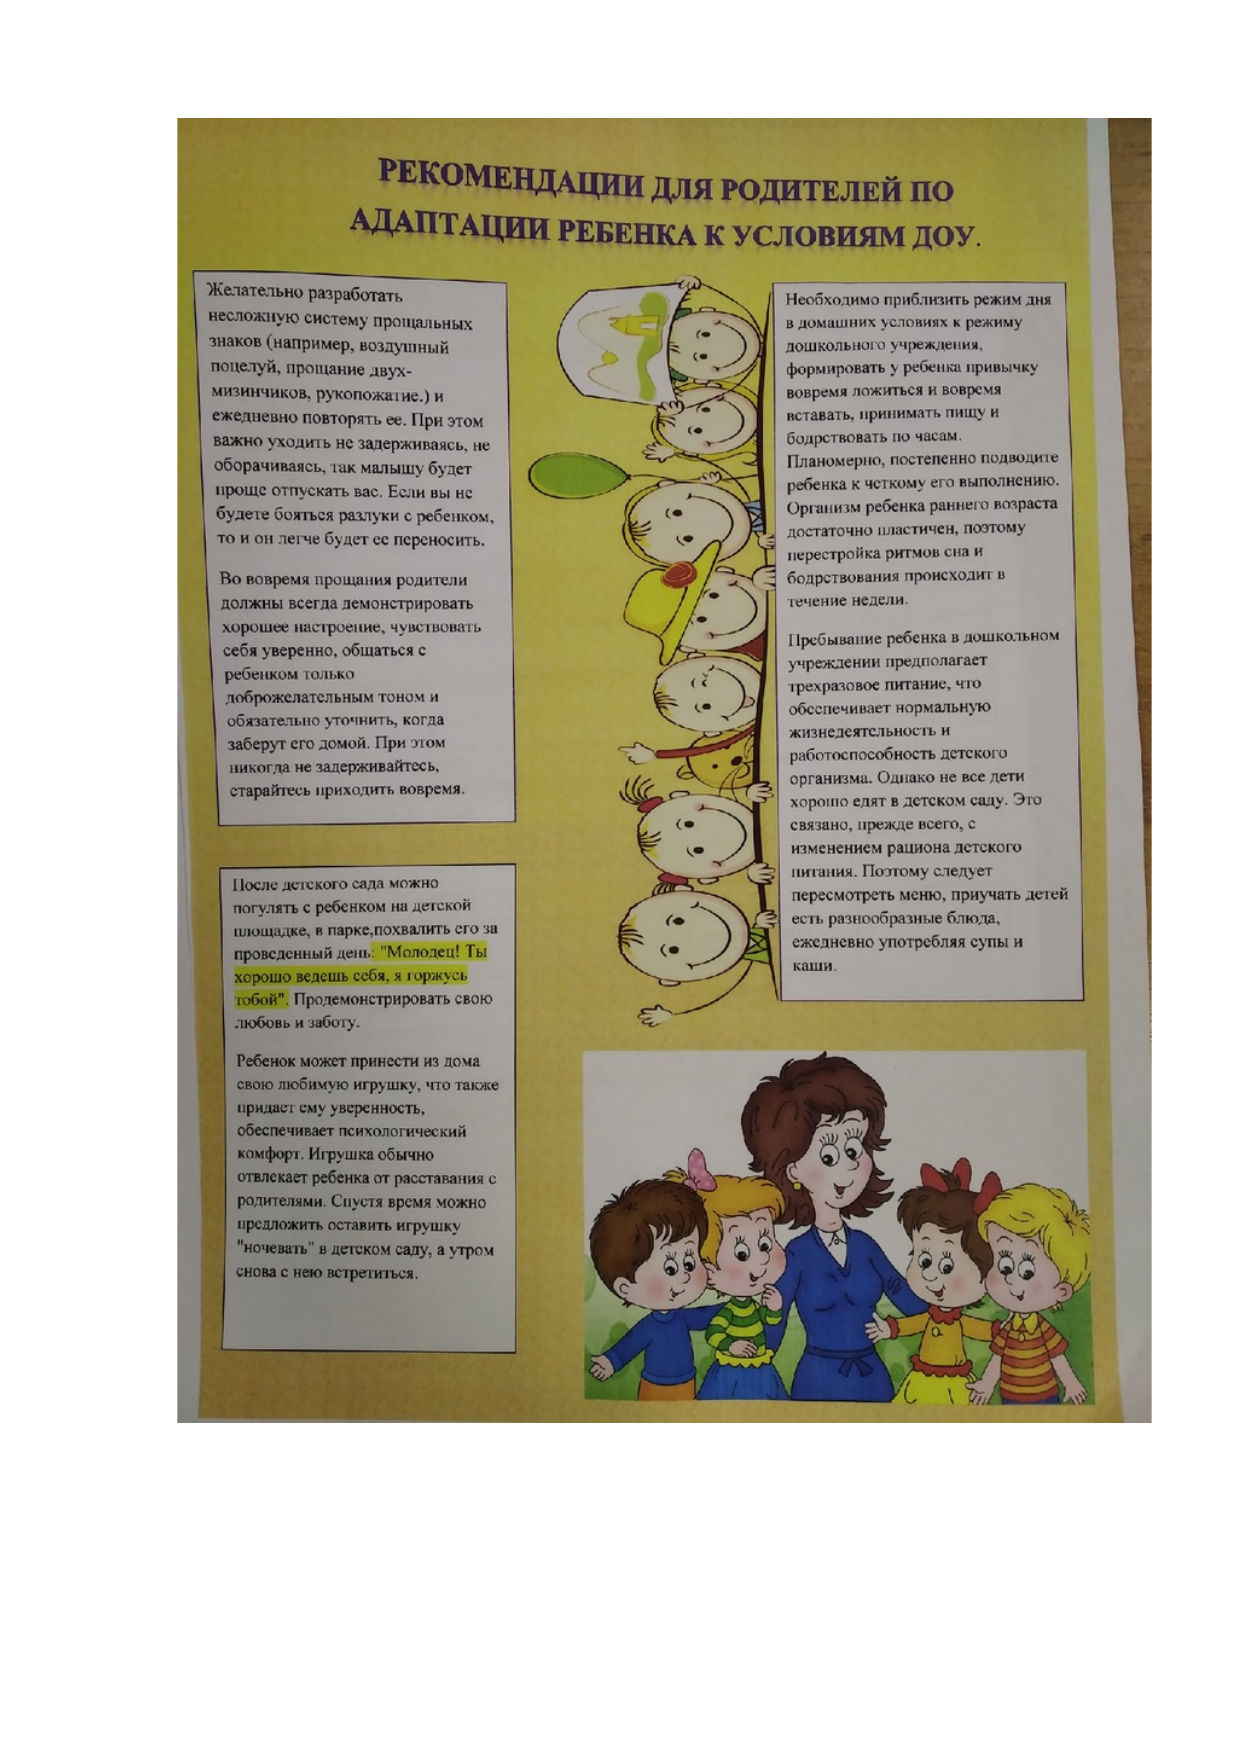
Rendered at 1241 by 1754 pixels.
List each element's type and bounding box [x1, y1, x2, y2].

picture [177, 118, 1152, 1423]
